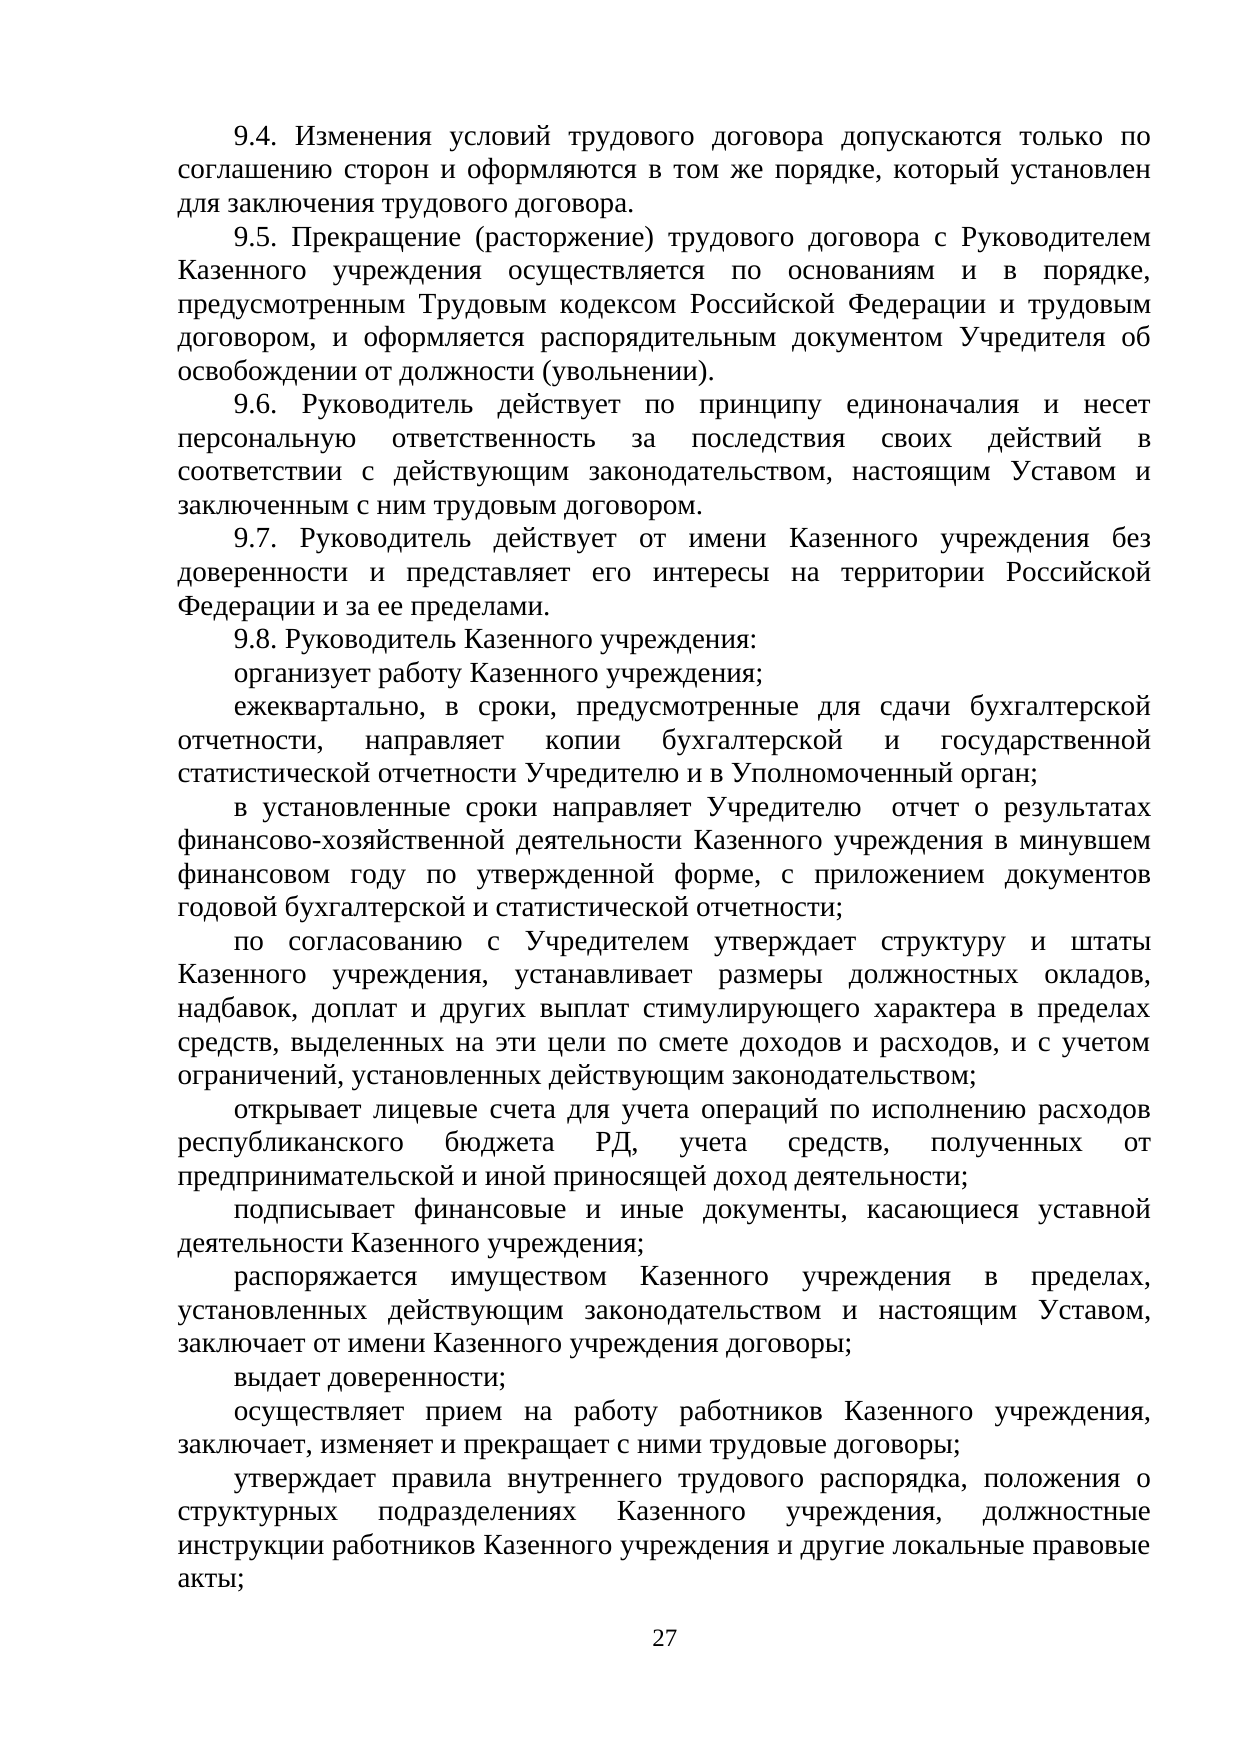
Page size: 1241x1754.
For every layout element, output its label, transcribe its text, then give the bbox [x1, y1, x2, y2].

text в установленные сроки направляет Учредителю отчет о результатах финансово-хозяйственной деятельности Казенного учреждения в минувшем финансовом году по утвержденной форме, с приложением документов годовой бухгалтерской и статистической отчетности; [177, 789, 1152, 923]
text 9.5. Прекращение (расторжение) трудового договора с Руководителем Казенного учреждения осуществляется по основаниям и в порядке, предусмотренным Трудовым кодексом Российской Федерации и трудовым договором, и оформляется распорядительным документом Учредителя об освобождении от должности (увольнении). [177, 219, 1152, 386]
text подписывает финансовые и иные документы, касающиеся уставной деятельности Казенного учреждения; [177, 1191, 1152, 1258]
text утверждает правила внутреннего трудового распорядка, положения о структурных подразделениях Казенного учреждения, должностные инструкции работников Казенного учреждения и другие локальные правовые акты; [177, 1460, 1152, 1594]
text открывает лицевые счета для учета операций по исполнению расходов республиканского бюджета РД, учета средств, полученных от предпринимательской и иной приносящей доход деятельности; [177, 1091, 1152, 1191]
text 9.6. Руководитель действует по принципу единоначалия и несет персональную ответственность за последствия своих действий в соответствии с действующим законодательством, настоящим Уставом и заключенным с ним трудовым договором. [177, 386, 1152, 521]
text 9.8. Руководитель Казенного учреждения: [177, 621, 1152, 655]
text 9.4. Изменения условий трудового договора допускаются только по соглашению сторон и оформляются в том же порядке, который установлен для заключения трудового договора. [177, 118, 1152, 219]
text организует работу Казенного учреждения; [177, 655, 1152, 688]
text распоряжается имуществом Казенного учреждения в пределах, установленных действующим законодательством и настоящим Уставом, заключает от имени Казенного учреждения договоры; [177, 1258, 1152, 1359]
text по согласованию с Учредителем утверждает структуру и штаты Казенного учреждения, устанавливает размеры должностных окладов, надбавок, доплат и других выплат стимулирующего характера в пределах средств, выделенных на эти цели по смете доходов и расходов, и с учетом ограничений, установленных действующим законодательством; [177, 923, 1152, 1091]
text ежеквартально, в сроки, предусмотренные для сдачи бухгалтерской отчетности, направляет копии бухгалтерской и государственной статистической отчетности Учредителю и в Уполномоченный орган; [177, 688, 1152, 789]
text осуществляет прием на работу работников Казенного учреждения, заключает, изменяет и прекращает с ними трудовые договоры; [177, 1393, 1152, 1460]
text выдает доверенности; [177, 1359, 1152, 1393]
text 9.7. Руководитель действует от имени Казенного учреждения без доверенности и представляет его интересы на территории Российской Федерации и за ее пределами. [177, 521, 1152, 621]
